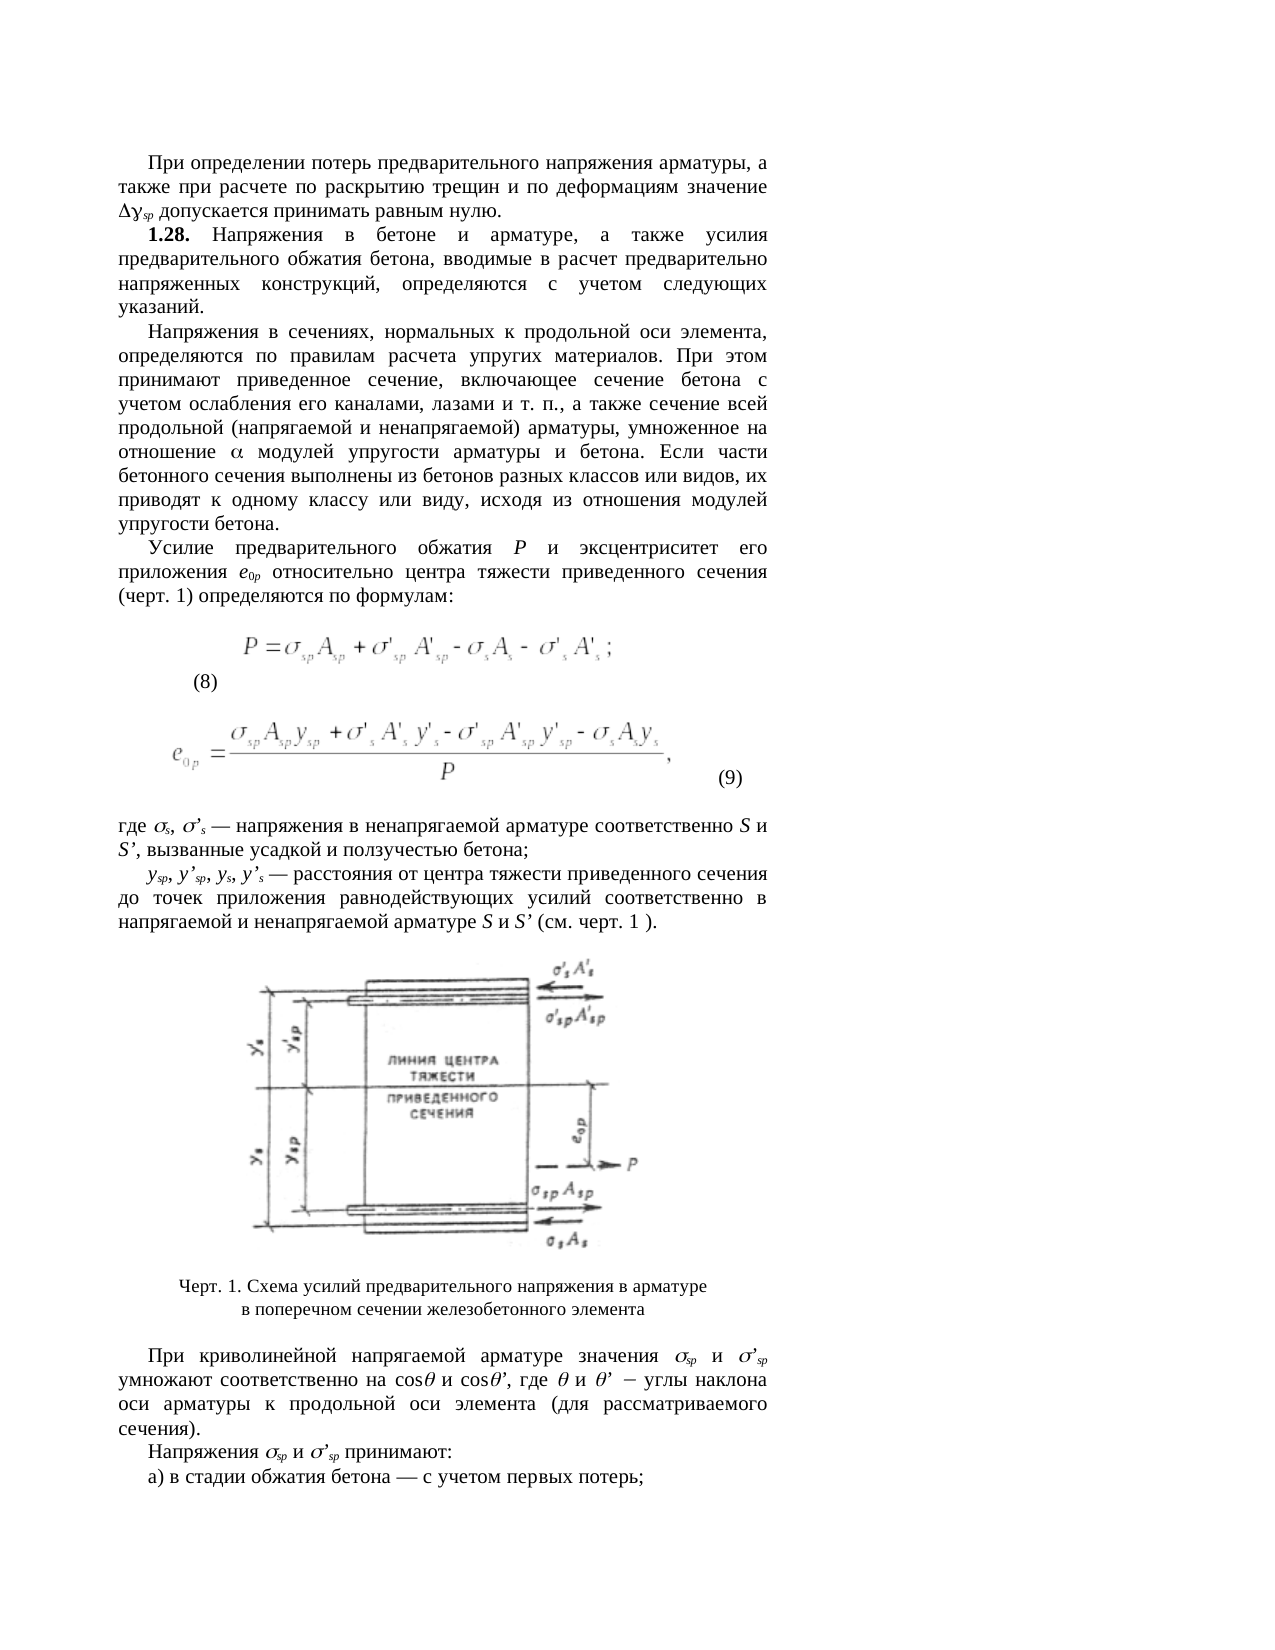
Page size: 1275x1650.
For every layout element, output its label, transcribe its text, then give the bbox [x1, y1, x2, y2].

text ysp, y’sp, ys, y’s — расстояния от центра тяжести приведенного сечения до точек приложения равнодействующих усилий соответственно в напрягаемой и ненапрягаемой арматуре S и S’ (см. черт. 1 ). [118, 861, 768, 933]
text в поперечном сечении железобетонного элемента [118, 1297, 768, 1319]
picture [246, 956, 639, 1251]
text При определении потерь предварительного напряжения арматуры, а также при расчете по раскрытию трещин и по деформациям значение sp допускается принимать равным нулю. [118, 150, 768, 222]
text Черт. 1. Схема усилий предварительного напряжения в арматуре [118, 1275, 768, 1297]
text 1.28. Напряжения в бетоне и арматуре, а также усилия предварительного обжатия бетона, вводимые в расчет предварительно напряженных конструкций, определяются с учетом следующих указаний. [118, 222, 768, 318]
text а) в стадии обжатия бетона — с учетом первых потерь; [118, 1463, 768, 1487]
text При криволинейной напрягаемой арматуре значения sp и ’sp умножают соответственно на cos и cos’, где и ’ углы наклона оси арматуры к продольной оси элемента (для рассматриваемого сечения). [118, 1343, 768, 1439]
text Напряжения sp и ’sp принимают: [118, 1439, 768, 1463]
text (8) [118, 631, 768, 693]
text где s, ’s — напряжения в ненапрягаемой арматуре соответственно S и S’, вызванные усадкой и ползучестью бетона; [118, 813, 768, 861]
text Усилие предварительного обжатия Р и эксцентриситет его приложения е0р относительно центра тяжести приведенного сечения (черт. 1) определяются по формулам: [118, 535, 768, 607]
text Напряжения в сечениях, нормальных к продольной оси элемента, определяются по правилам расчета упругих материалов. При этом принимают приведенное сечение, включающее сечение бетона с учетом ослабления его каналами, лазами и т. п., а также сечение всей продольной (напрягаемой и ненапрягаемой) арматуры, умноженное на отношение модулей упругости арматуры и бетона. Если части бетонного сечения выполнены из бетонов разных классов или видов, их приводят к одному классу или виду, исходя из отношения модулей упругости бетона. [118, 318, 768, 535]
text (9) [118, 717, 768, 788]
